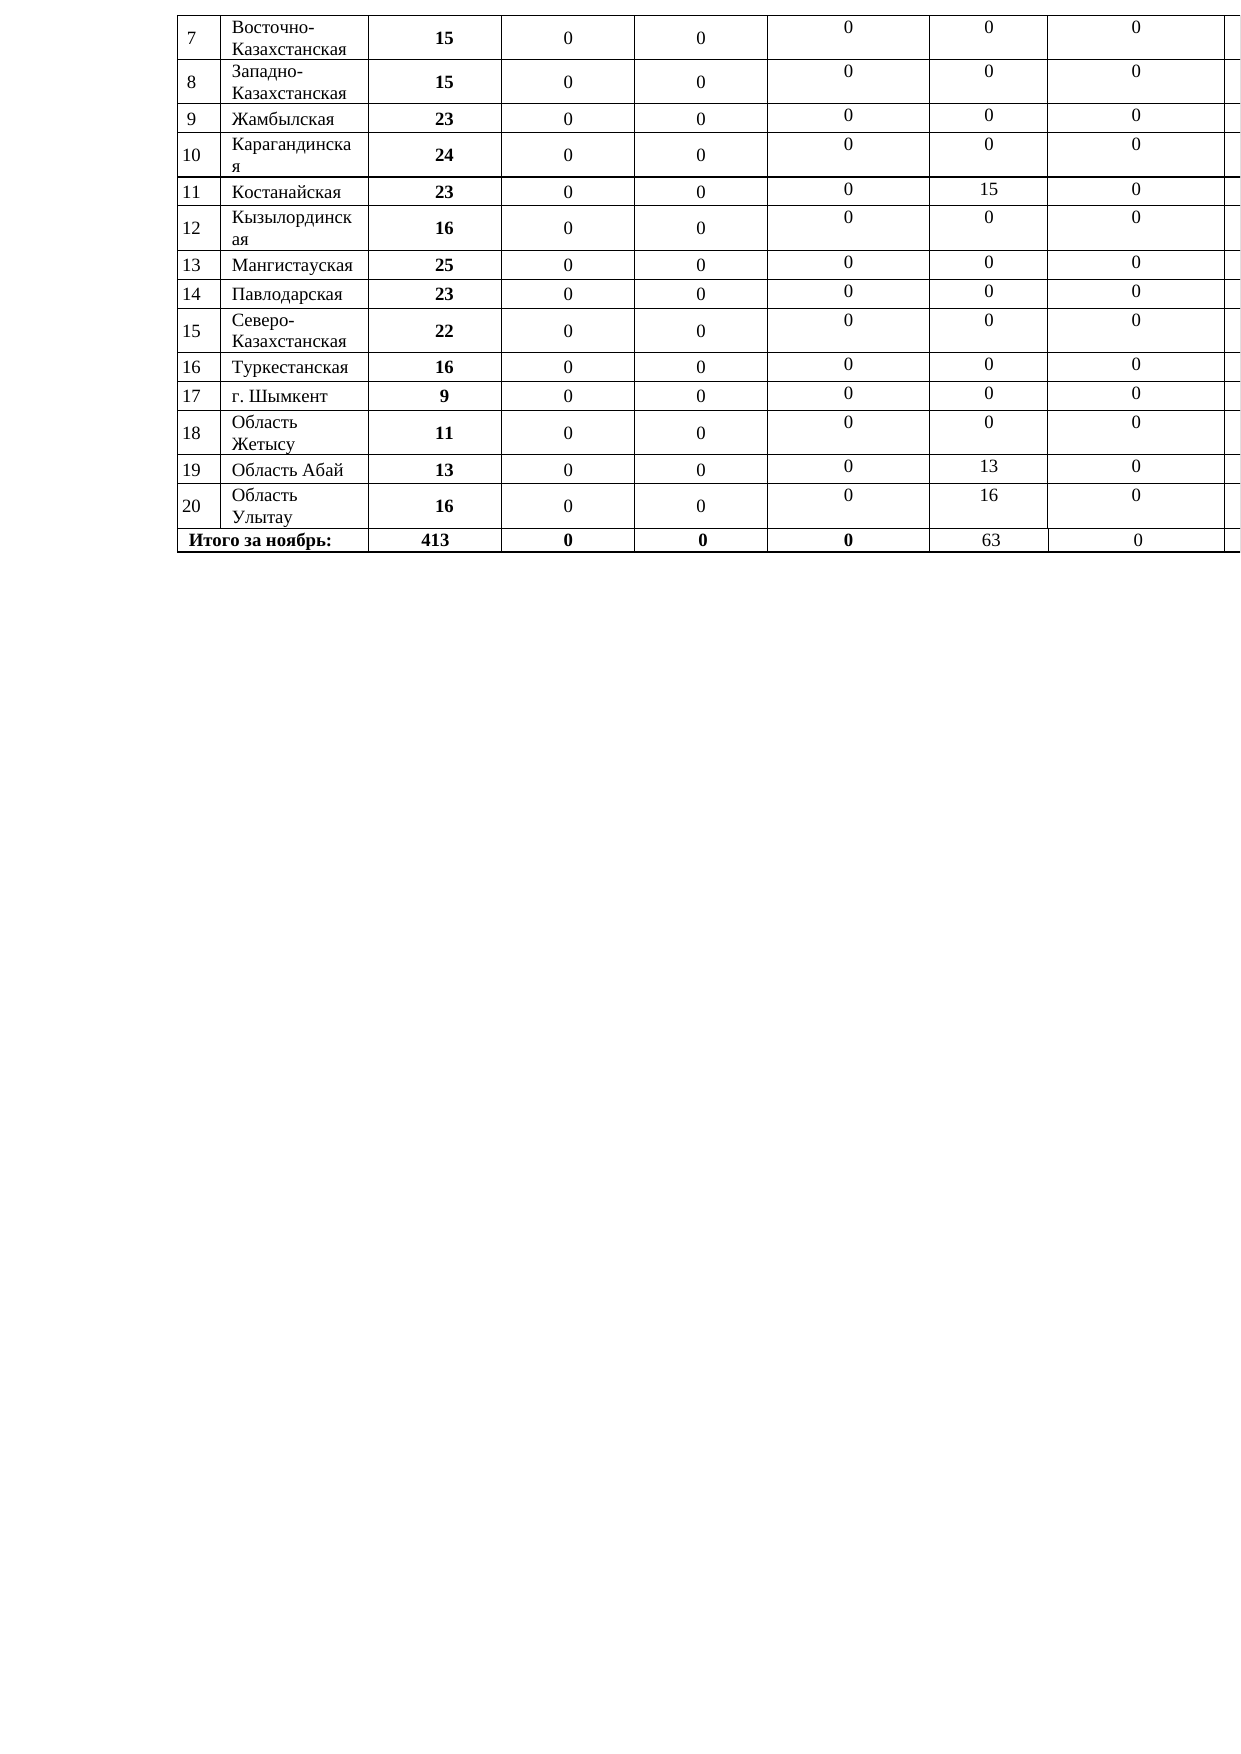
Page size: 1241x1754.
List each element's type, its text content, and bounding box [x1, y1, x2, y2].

table_cell Кызылординская [221, 206, 368, 249]
table_cell 0 [930, 353, 1047, 381]
table_cell Костанайская [221, 178, 368, 205]
table_cell 25 [369, 251, 501, 279]
table_cell 0 [502, 133, 634, 176]
table_cell 24 [369, 133, 501, 176]
table_cell 0 [635, 455, 767, 483]
table_cell 0 [1225, 206, 1240, 249]
table_cell 0 [502, 104, 634, 132]
table_cell Карагандинская [221, 133, 368, 176]
table_cell 0 [635, 133, 767, 176]
table_cell 0 [1048, 251, 1224, 279]
table_cell 0 [1225, 411, 1240, 454]
table_cell 63 [1225, 529, 1240, 551]
table_cell 0 [1225, 104, 1240, 132]
table_cell 0 [1048, 455, 1224, 483]
table_cell 16 [369, 206, 501, 249]
table_cell 0 [768, 178, 929, 205]
table_cell 16 [930, 484, 1047, 527]
table_cell 0 [1225, 251, 1240, 279]
table_cell 0 [768, 251, 929, 279]
table_cell 0 [502, 382, 634, 410]
table_cell 7 [178, 16, 220, 59]
table_cell 0 [1048, 178, 1224, 205]
table_cell 0 [635, 484, 767, 527]
table_cell Итого за ноябрь: [178, 529, 368, 551]
table_cell 22 [369, 309, 501, 352]
table_cell 0 [930, 60, 1047, 103]
table_cell 18 [178, 411, 220, 454]
table_cell 13 [178, 251, 220, 279]
table_cell 0 [1048, 382, 1224, 410]
table_cell 14 [178, 280, 220, 308]
table_cell 0 [768, 206, 929, 249]
table_cell 17 [178, 382, 220, 410]
table_cell Западно-Казахстанская [221, 60, 368, 103]
table_cell 413 [369, 529, 501, 551]
table_cell 0 [635, 16, 767, 59]
table_cell 0 [502, 309, 634, 352]
table_cell 15 [369, 16, 501, 59]
table_cell 23 [369, 280, 501, 308]
table_cell 9 [178, 104, 220, 132]
table_cell 0 [768, 280, 929, 308]
table_cell 11 [369, 411, 501, 454]
table_cell 13 [930, 455, 1047, 483]
table_cell 10 [178, 133, 220, 176]
table_cell 0 [502, 484, 634, 527]
table_cell 0 [930, 309, 1047, 352]
table_cell 8 [178, 60, 220, 103]
table_cell 23 [369, 104, 501, 132]
table_cell Павлодарская [221, 280, 368, 308]
table_cell Северо-Казахстанская [221, 309, 368, 352]
table_cell 13 [1225, 455, 1240, 483]
table_cell 0 [635, 382, 767, 410]
table_cell 0 [1048, 484, 1224, 527]
table_cell 0 [930, 16, 1047, 59]
table_cell 0 [768, 382, 929, 410]
table_cell 0 [1048, 309, 1224, 352]
table_cell 9 [369, 382, 501, 410]
table_cell 0 [1225, 60, 1240, 103]
table_cell 15 [178, 309, 220, 352]
table_cell 0 [768, 484, 929, 527]
table_cell Восточно-Казахстанская [221, 16, 368, 59]
table_cell 0 [502, 353, 634, 381]
table_cell 0 [1048, 16, 1224, 59]
table_cell 0 [1225, 280, 1240, 308]
table_cell Область Жетысу [221, 411, 368, 454]
table_cell 12 [178, 206, 220, 249]
table_cell 0 [502, 16, 634, 59]
table_cell Область Абай [221, 455, 368, 483]
table_cell 20 [178, 484, 220, 527]
table_cell 0 [930, 382, 1047, 410]
table_cell 63 [930, 529, 1048, 551]
table_cell 0 [768, 60, 929, 103]
table_cell 0 [502, 178, 634, 205]
table_cell 0 [635, 206, 767, 249]
table_cell 23 [369, 178, 501, 205]
table_cell 0 [768, 133, 929, 176]
table_cell 0 [635, 529, 767, 551]
table_cell 15 [369, 60, 501, 103]
table_cell 0 [1048, 280, 1224, 308]
table_cell 0 [768, 411, 929, 454]
table_cell 0 [635, 309, 767, 352]
table_cell 0 [502, 455, 634, 483]
table_cell 0 [1225, 16, 1240, 59]
table_cell 15 [930, 178, 1047, 205]
table_cell 0 [930, 104, 1047, 132]
table_cell г. Шымкент [221, 382, 368, 410]
table_cell 0 [768, 309, 929, 352]
table_cell 0 [768, 104, 929, 132]
table_cell 0 [1048, 206, 1224, 249]
table_cell 0 [1225, 309, 1240, 352]
table_cell Туркестанская [221, 353, 368, 381]
table_cell 16 [178, 353, 220, 381]
table_cell Область Улытау [221, 484, 368, 527]
table_cell 0 [1048, 411, 1224, 454]
table_cell 0 [502, 206, 634, 249]
table_cell 0 [635, 251, 767, 279]
table_cell 0 [502, 529, 634, 551]
table_cell 0 [930, 251, 1047, 279]
table_cell 0 [1048, 60, 1224, 103]
table_cell 0 [1048, 133, 1224, 176]
table_cell 15 [1225, 178, 1240, 205]
table_cell 0 [502, 411, 634, 454]
table_cell 0 [635, 104, 767, 132]
table_cell 0 [635, 353, 767, 381]
table_cell 0 [768, 16, 929, 59]
table_cell 0 [1049, 529, 1224, 551]
table_cell 11 [178, 178, 220, 205]
table_cell 19 [178, 455, 220, 483]
table_cell 0 [768, 353, 929, 381]
table_cell Жамбылская [221, 104, 368, 132]
table_cell 0 [502, 251, 634, 279]
table_cell 0 [635, 411, 767, 454]
table_cell 0 [635, 60, 767, 103]
table_cell 0 [635, 280, 767, 308]
table_cell 13 [369, 455, 501, 483]
table_cell 16 [369, 484, 501, 527]
table_cell 0 [930, 280, 1047, 308]
table_cell 0 [930, 206, 1047, 249]
table_cell 16 [1225, 484, 1240, 527]
table_cell 0 [930, 411, 1047, 454]
table_cell 16 [369, 353, 501, 381]
table_cell 0 [1225, 133, 1240, 176]
table_cell 0 [1048, 353, 1224, 381]
table_cell 0 [1048, 104, 1224, 132]
table_cell 0 [502, 60, 634, 103]
table_cell 0 [635, 178, 767, 205]
table_cell 0 [502, 280, 634, 308]
table_cell 0 [1225, 353, 1240, 381]
table_cell Мангистауская [221, 251, 368, 279]
table_cell 0 [930, 133, 1047, 176]
table_cell 0 [768, 529, 929, 551]
table_cell 0 [1225, 382, 1240, 410]
table_cell 0 [768, 455, 929, 483]
